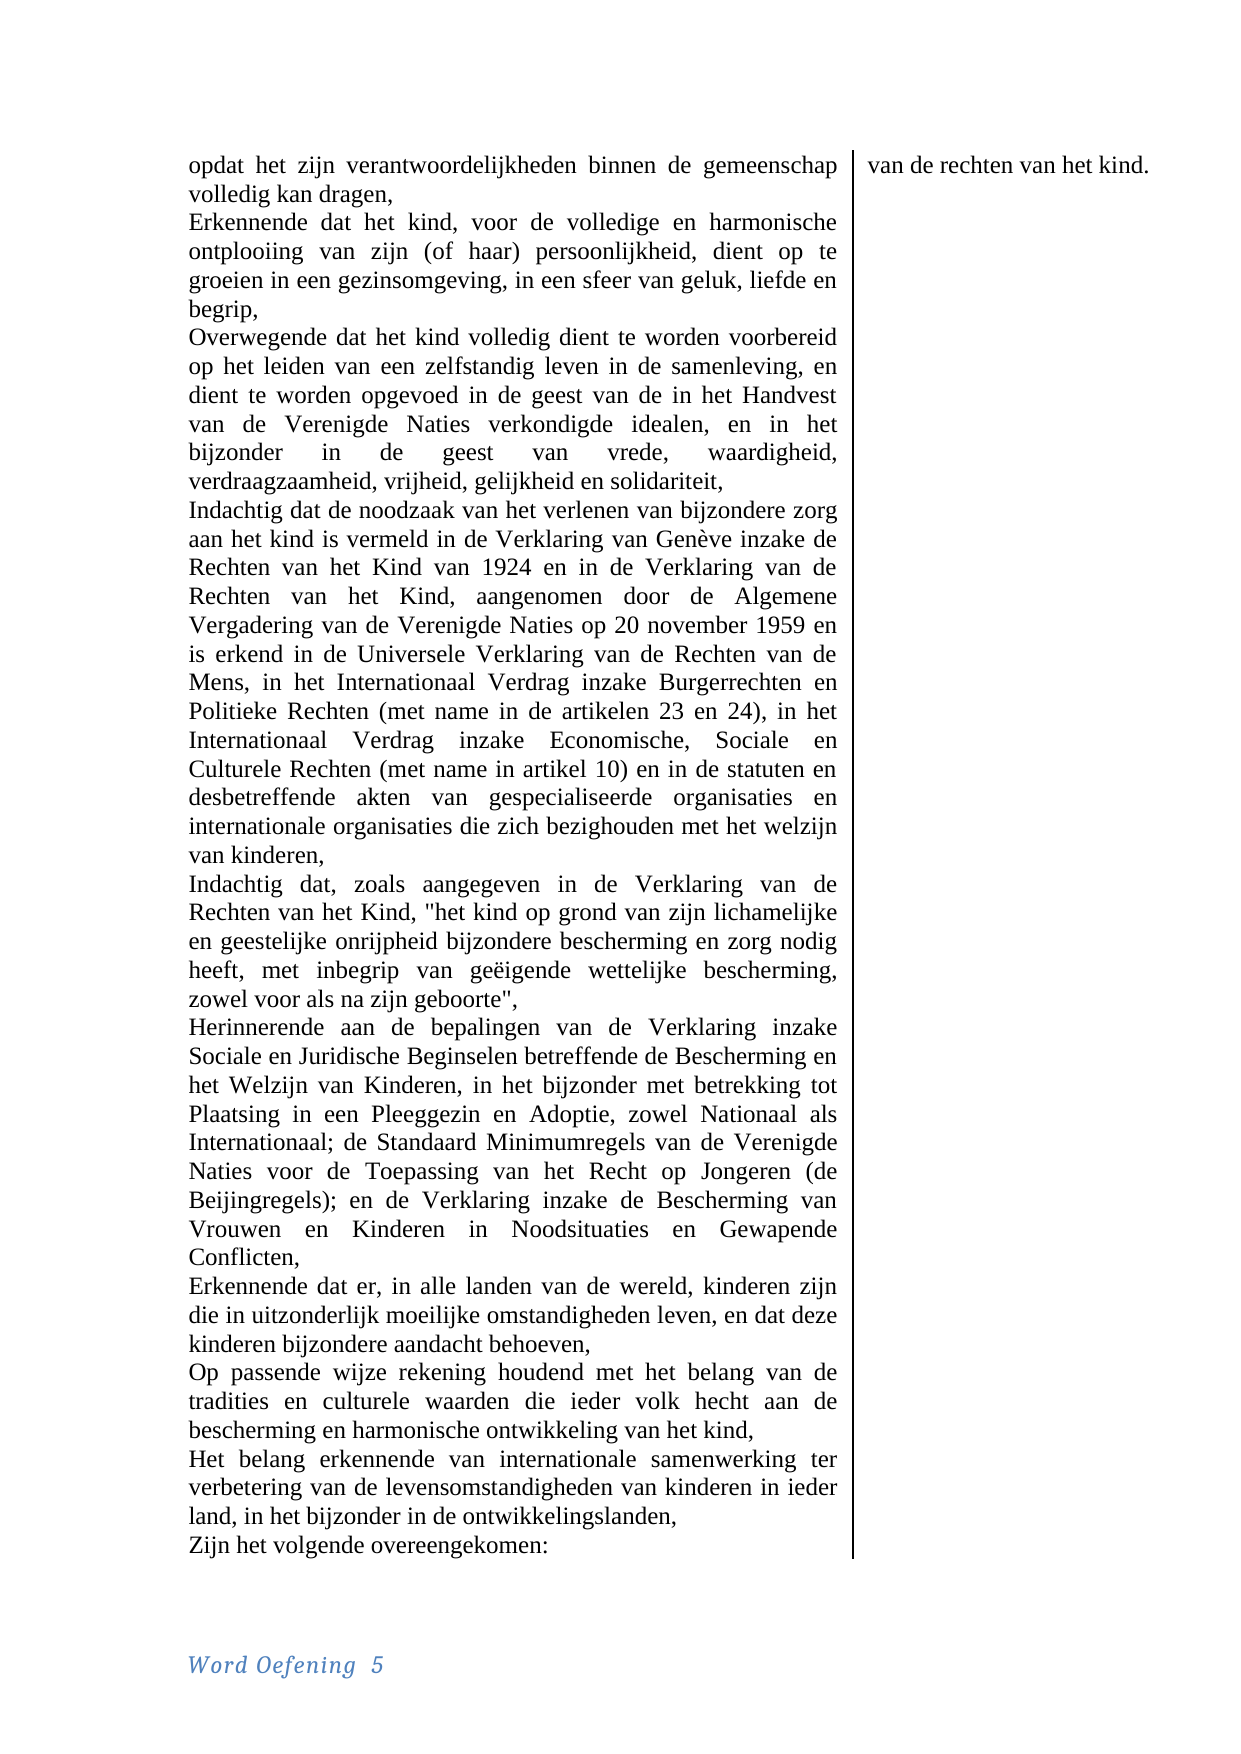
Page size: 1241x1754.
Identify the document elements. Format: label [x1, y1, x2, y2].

table_cell [854, 150, 1178, 1559]
table_cell [188, 150, 852, 1559]
